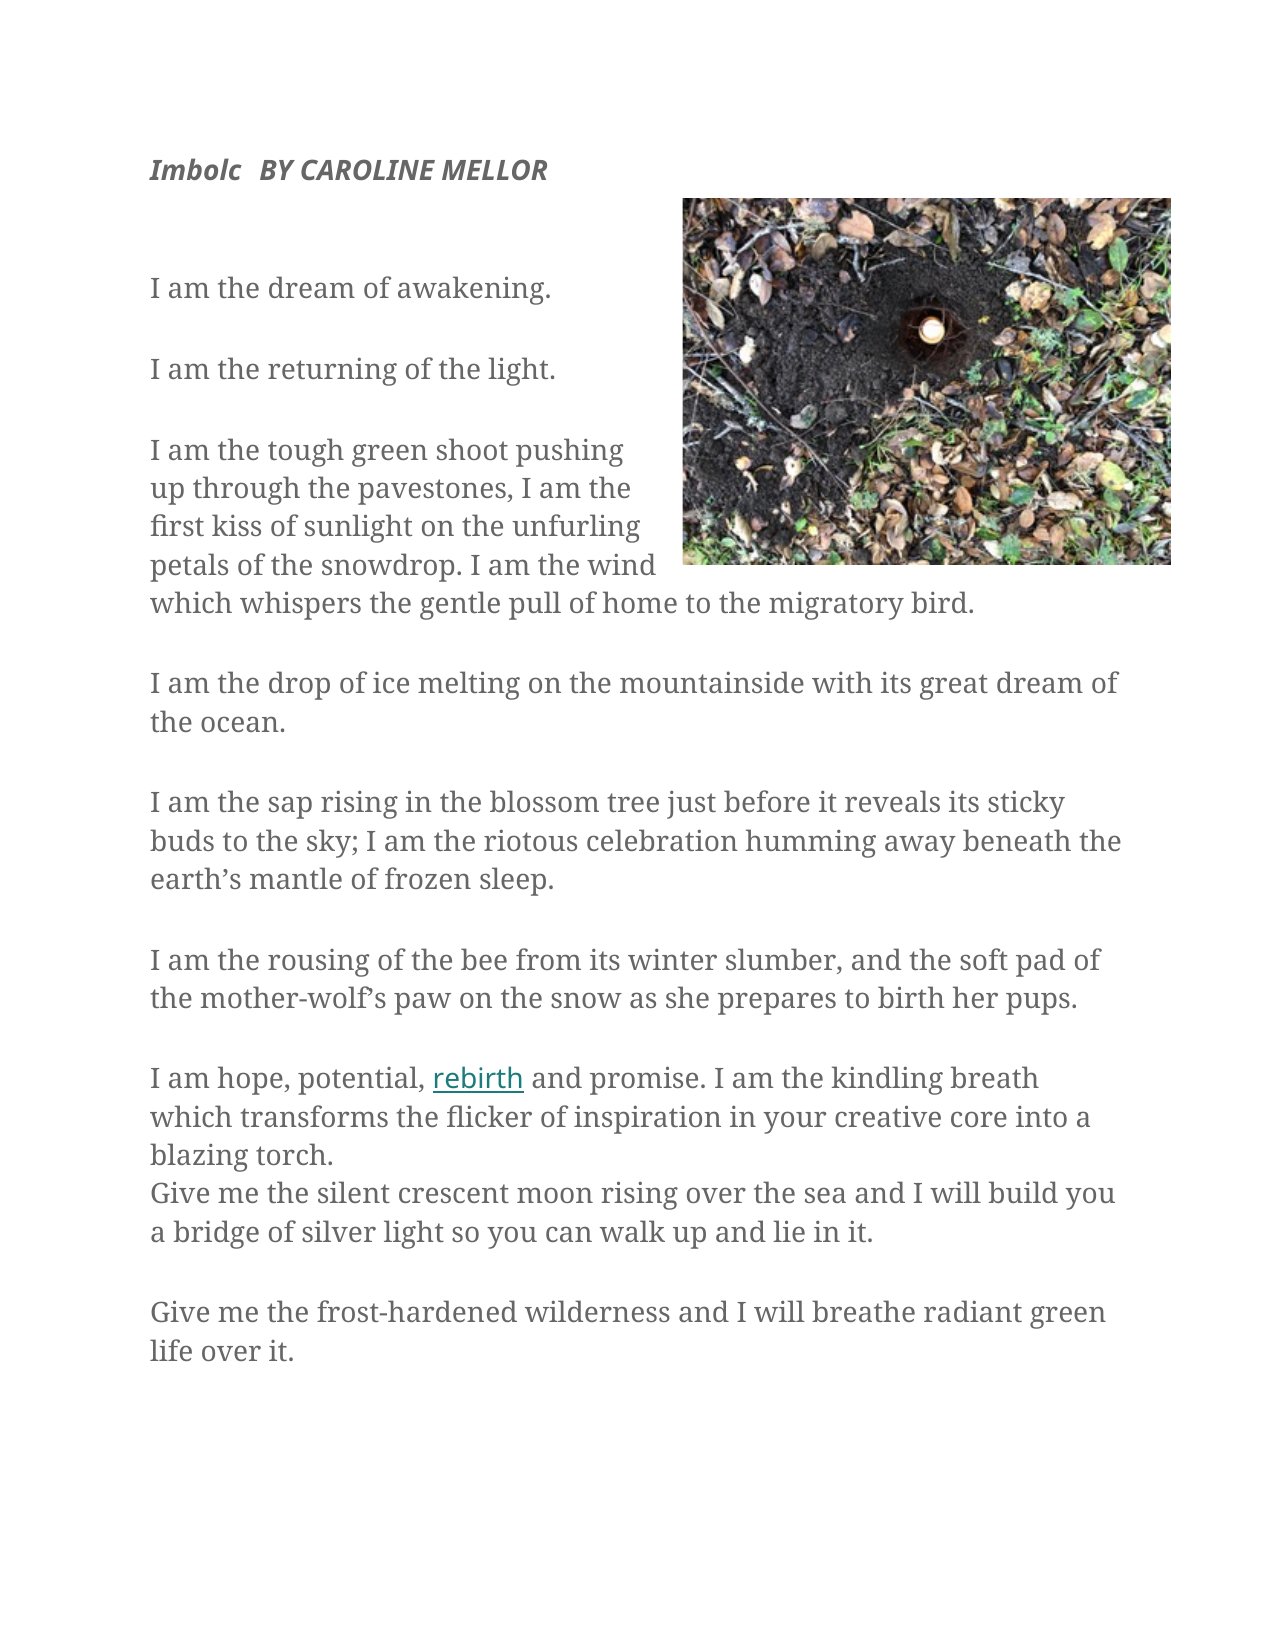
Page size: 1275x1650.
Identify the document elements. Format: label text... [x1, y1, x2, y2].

text I am the tough green shoot pushing up through the pavestones, I am the first kiss of sunlight on the unfurling petals of the snowdrop. I am the wind which whispers the gentle pull of home to the migratory bird. [150, 430, 1125, 622]
text I am the dream of awakening. [150, 269, 682, 307]
text I am the returning of the light. [150, 349, 682, 388]
text Imbolc BY CAROLINE MELLOR [150, 150, 1125, 188]
text I am hope, potential, rebirth and promise. I am the kindling breath which transforms the flicker of inspiration in your creative core into a blazing torch. [150, 1059, 1125, 1174]
text Give me the silent crescent moon rising over the sea and I will build you a bridge of silver light so you can walk up and lie in it. [150, 1174, 1125, 1250]
picture [682, 198, 1171, 565]
text I am the rousing of the bee from its winter slumber, and the soft pad of the mother-wolf’s paw on the snow as she prepares to birth her pups. [150, 940, 1125, 1016]
text I am the drop of ice melting on the mountainside with its great dream of the ocean. [150, 664, 1125, 740]
text I am the sap rising in the blossom tree just before it reveals its sticky buds to the sky; I am the riotous celebration humming away beneath the earth’s mantle of frozen sleep. [150, 783, 1125, 898]
text Give me the frost-hardened wilderness and I will breathe radiant green life over it. [150, 1292, 1125, 1369]
